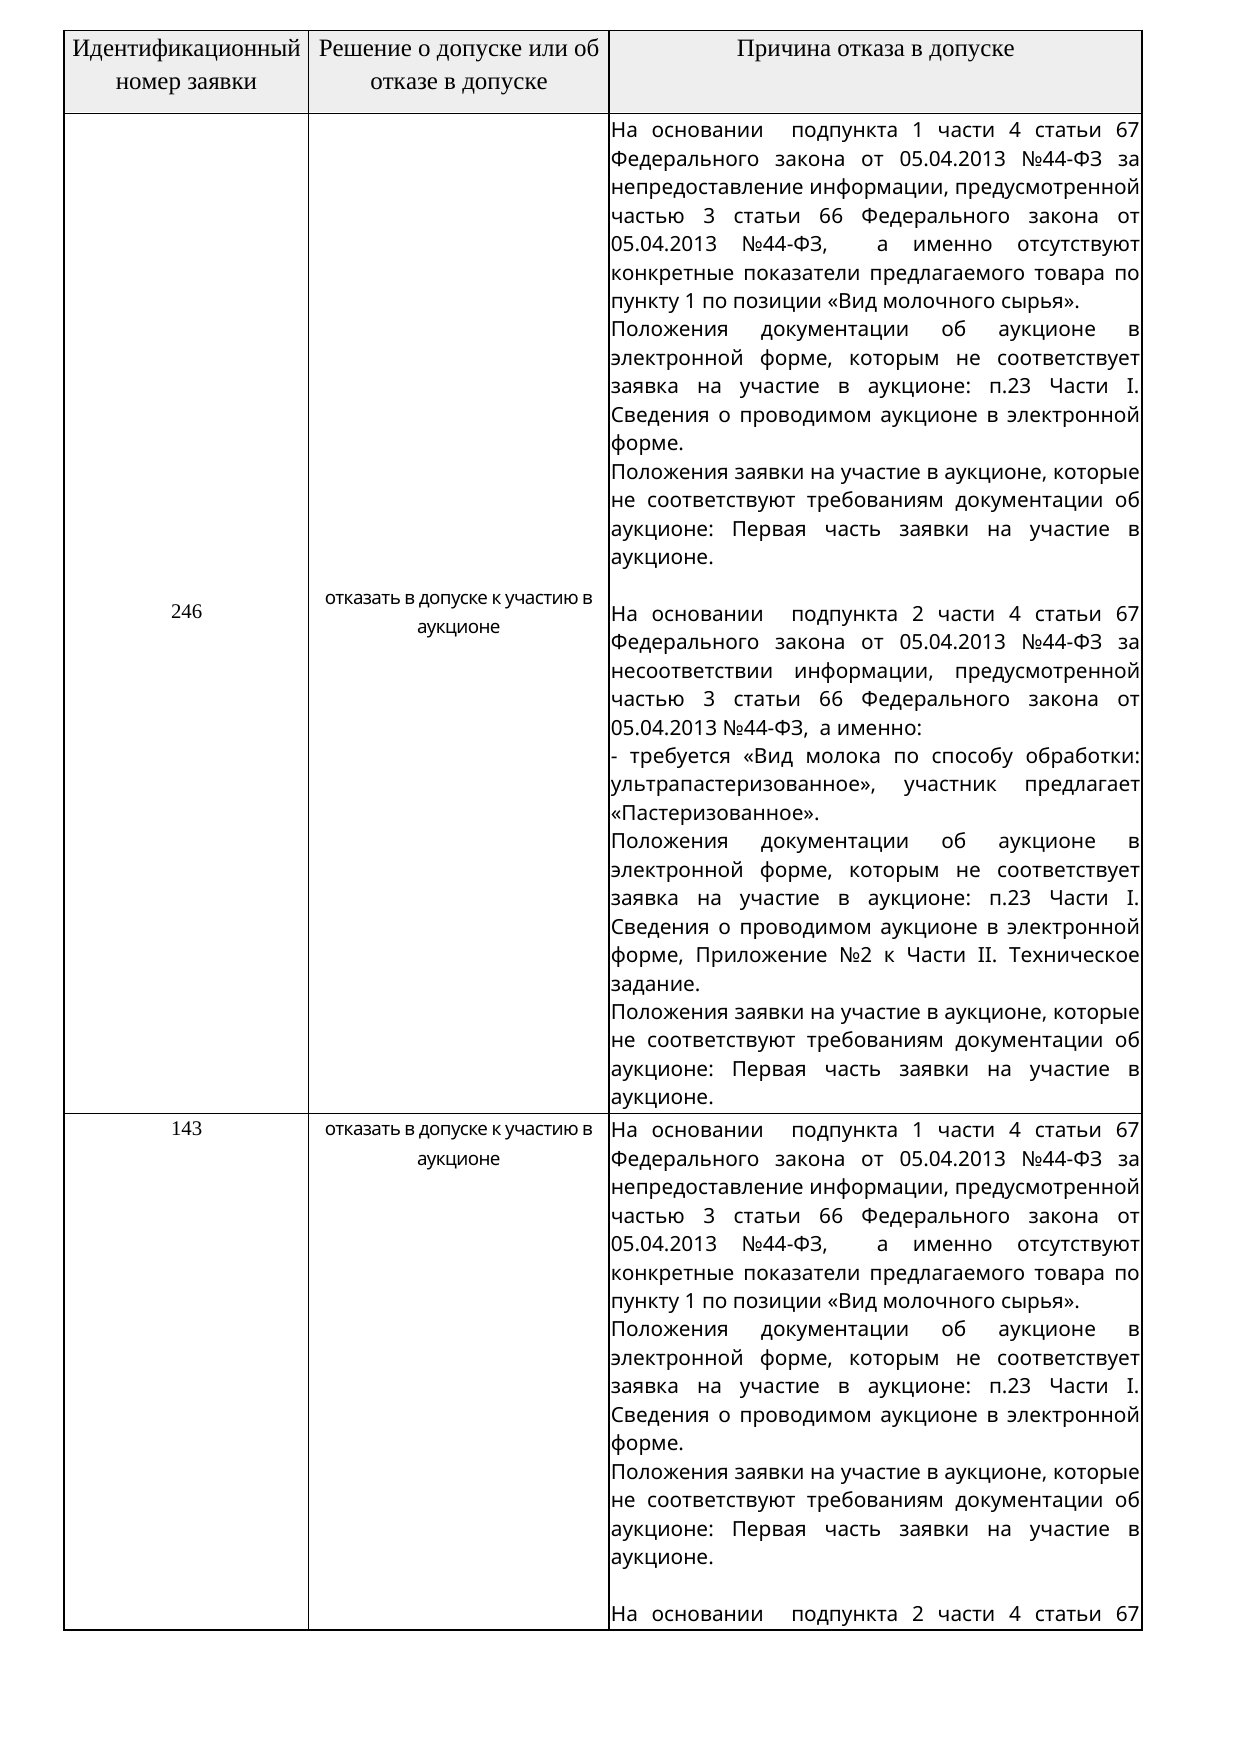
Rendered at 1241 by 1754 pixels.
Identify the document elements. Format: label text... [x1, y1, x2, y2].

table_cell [610, 1114, 1141, 1629]
table_cell отказать в допуске к участию в аукционе [309, 114, 608, 1112]
table_cell 246 [65, 114, 308, 1112]
table_header Решение о допуске или об отказе в допуске [309, 31, 608, 112]
table_header Причина отказа в допуске [610, 31, 1141, 112]
table_header Идентификационный номер заявки [65, 31, 308, 112]
table_cell 143 [65, 1114, 308, 1629]
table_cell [309, 1114, 608, 1629]
